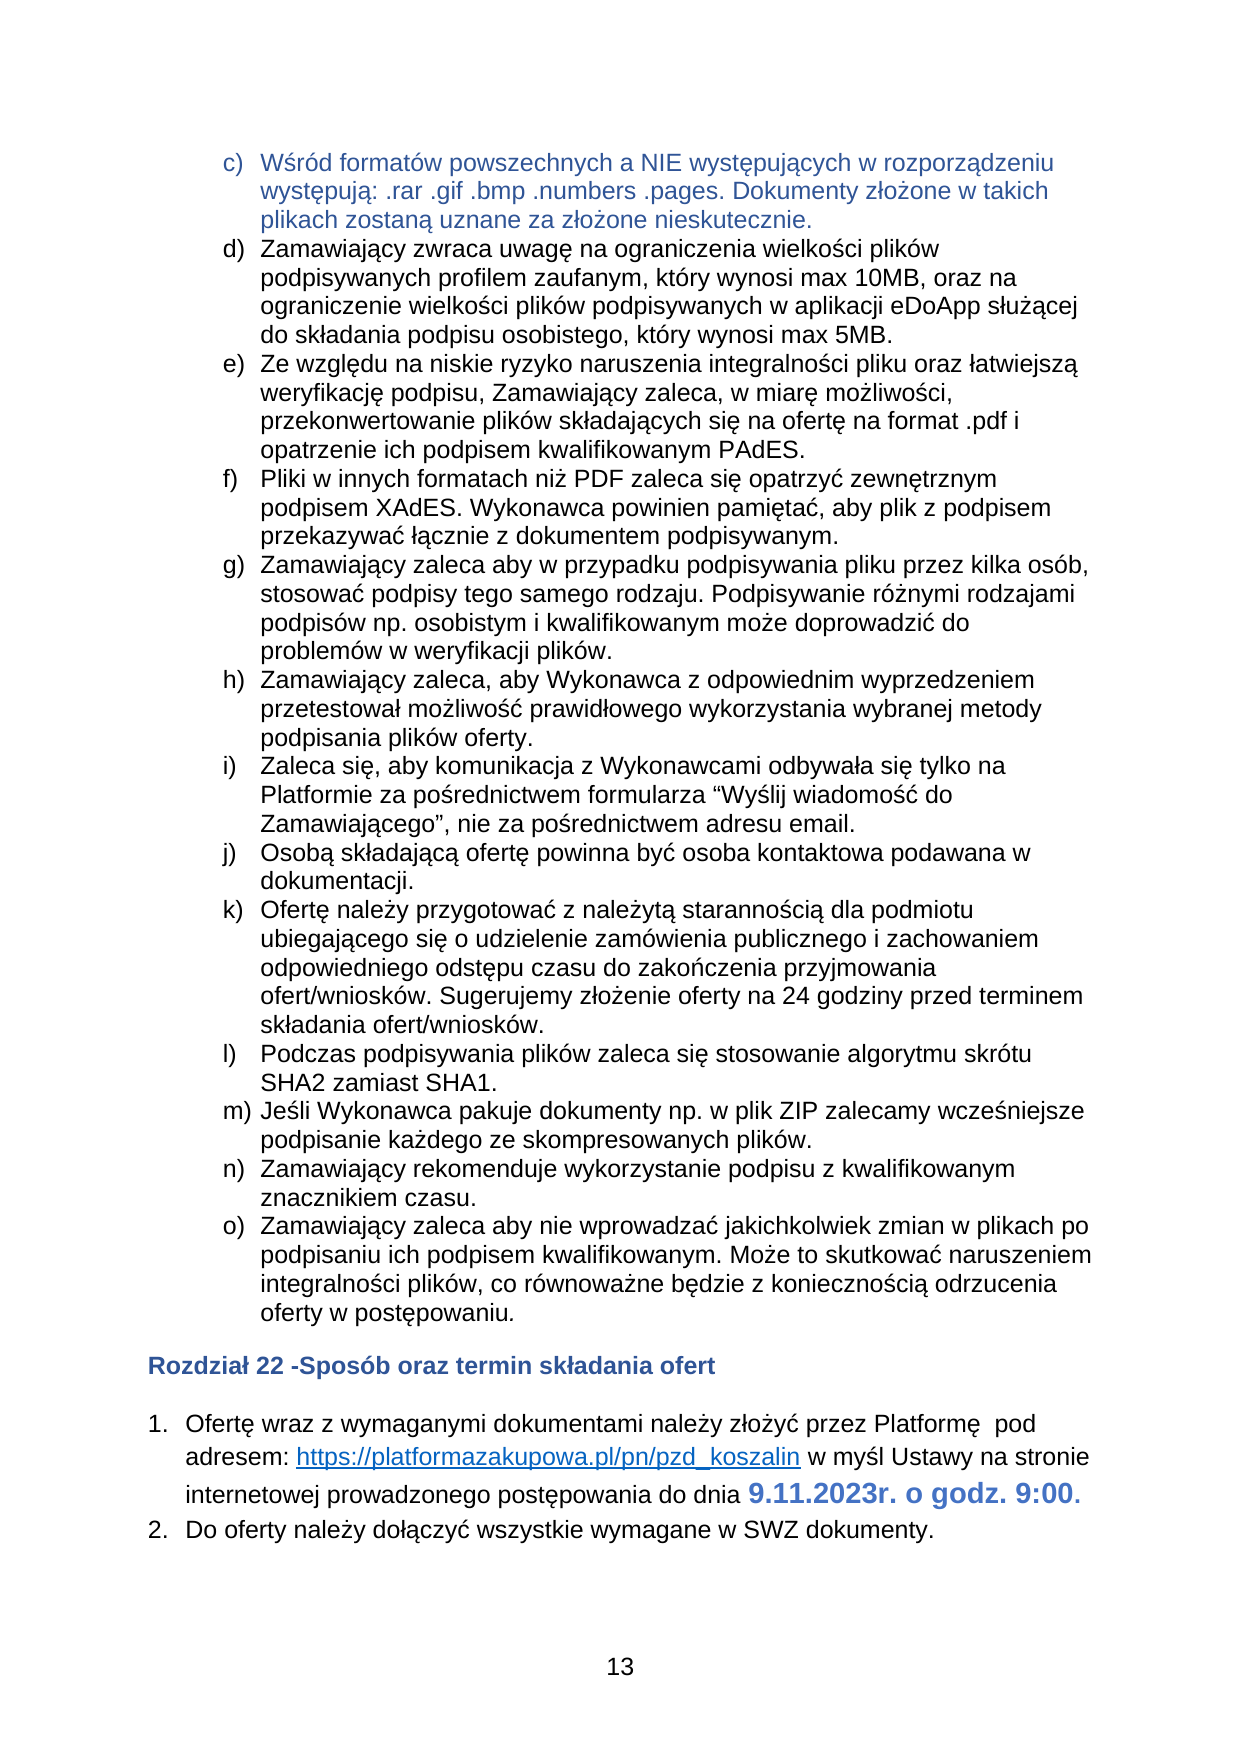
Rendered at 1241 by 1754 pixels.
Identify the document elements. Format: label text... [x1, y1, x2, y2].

list Zamawiający zaleca aby w przypadku podpisywania pliku przez kilka osób, stosować podpisy tego samego rodzaju. Podpisywanie różnymi rodzajami podpisów np. osobistym i kwalifikowanym może doprowadzić do problemów w weryfikacji plików. [223, 550, 1093, 665]
list Zaleca się, aby komunikacja z Wykonawcami odbywała się tylko na Platformie za pośrednictwem formularza “Wyślij wiadomość do Zamawiającego”, nie za pośrednictwem adresu email. [223, 751, 1093, 838]
subtitle Rozdział 22 -Sposób oraz termin składania ofert [148, 1351, 1093, 1380]
list Pliki w innych formatach niż PDF zaleca się opatrzyć zewnętrznym podpisem XAdES. Wykonawca powinien pamiętać, aby plik z podpisem przekazywać łącznie z dokumentem podpisywanym. [223, 464, 1093, 550]
list Zamawiający rekomenduje wykorzystanie podpisu z kwalifikowanym znacznikiem czasu. [223, 1154, 1093, 1211]
list Ofertę wraz z wymaganymi dokumentami należy złożyć przez Platformę pod adresem: https://platformazakupowa.pl/pn/pzd_koszalin w myśl Ustawy na stronie internetowej prowadzonego postępowania do dnia 9.11.2023r. o godz. 9:00. [148, 1409, 1093, 1510]
list Do oferty należy dołączyć wszystkie wymagane w SWZ dokumenty. [148, 1515, 1093, 1543]
list Osobą składającą ofertę powinna być osoba kontaktowa podawana w dokumentacji. [223, 838, 1093, 895]
list Zamawiający zwraca uwagę na ograniczenia wielkości plików podpisywanych profilem zaufanym, który wynosi max 10MB, oraz na ograniczenie wielkości plików podpisywanych w aplikacji eDoApp służącej do składania podpisu osobistego, który wynosi max 5MB. [223, 234, 1093, 349]
list Ze względu na niskie ryzyko naruszenia integralności pliku oraz łatwiejszą weryfikację podpisu, Zamawiający zaleca, w miarę możliwości, przekonwertowanie plików składających się na ofertę na format .pdf i opatrzenie ich podpisem kwalifikowanym PAdES. [223, 349, 1093, 464]
list Zamawiający zaleca, aby Wykonawca z odpowiednim wyprzedzeniem przetestował możliwość prawidłowego wykorzystania wybranej metody podpisania plików oferty. [223, 665, 1093, 751]
list Jeśli Wykonawca pakuje dokumenty np. w plik ZIP zalecamy wcześniejsze podpisanie każdego ze skompresowanych plików. [223, 1096, 1093, 1154]
list Wśród formatów powszechnych a NIE występujących w rozporządzeniu występują: .rar .gif .bmp .numbers .pages. Dokumenty złożone w takich plikach zostaną uznane za złożone nieskutecznie. [223, 148, 1093, 234]
list Ofertę należy przygotować z należytą starannością dla podmiotu ubiegającego się o udzielenie zamówienia publicznego i zachowaniem odpowiedniego odstępu czasu do zakończenia przyjmowania ofert/wniosków. Sugerujemy złożenie oferty na 24 godziny przed terminem składania ofert/wniosków. [223, 895, 1093, 1039]
list Podczas podpisywania plików zaleca się stosowanie algorytmu skrótu SHA2 zamiast SHA1. [223, 1039, 1093, 1096]
list Zamawiający zaleca aby nie wprowadzać jakichkolwiek zmian w plikach po podpisaniu ich podpisem kwalifikowanym. Może to skutkować naruszeniem integralności plików, co równoważne będzie z koniecznością odrzucenia oferty w postępowaniu. [223, 1211, 1093, 1326]
